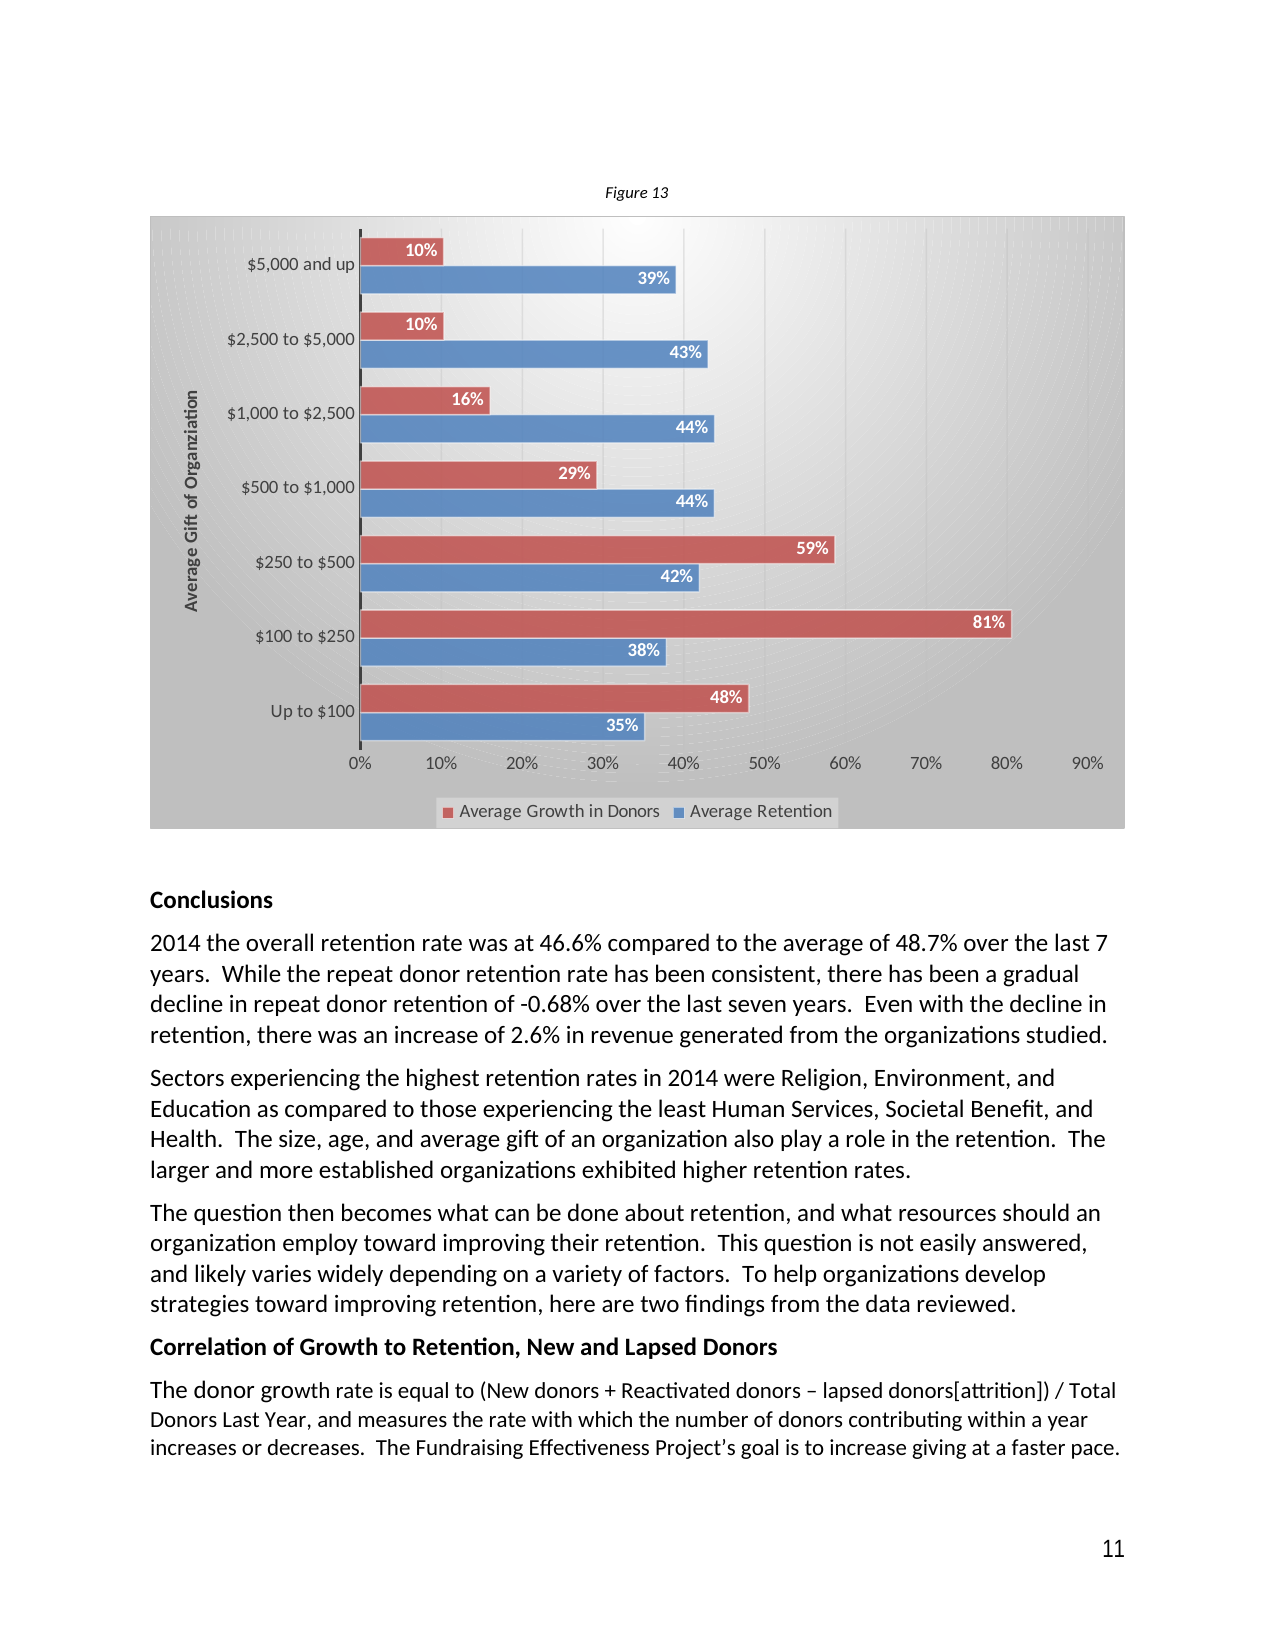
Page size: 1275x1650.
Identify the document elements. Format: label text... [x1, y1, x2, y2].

text The question then becomes what can be done about retention, and what resources should an organization employ toward improving their retention. This question is not easily answered, and likely varies widely depending on a variety of factors. To help organizations develop strategies toward improving retention, here are two findings from the data reviewed. [150, 1197, 1125, 1319]
text Figure 13 [150, 183, 1125, 203]
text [150, 1374, 1125, 1461]
text Sectors experiencing the highest retention rates in 2014 were Religion, Environment, and Education as compared to those experiencing the least Human Services, Societal Benefit, and Health. The size, age, and average gift of an organization also play a role in the retention. The larger and more established organizations exhibited higher retention rates. [150, 1062, 1125, 1184]
text 2014 the overall retention rate was at 46.6% compared to the average of 48.7% over the last 7 years. While the repeat donor retention rate has been consistent, there has been a gradual decline in repeat donor retention of -0.68% over the last seven years. Even with the decline in retention, there was an increase of 2.6% in revenue generated from the organizations studied. [150, 928, 1125, 1050]
text Conclusions [150, 884, 1125, 915]
text Correlation of Growth to Retention, New and Lapsed Donors [150, 1331, 1125, 1362]
